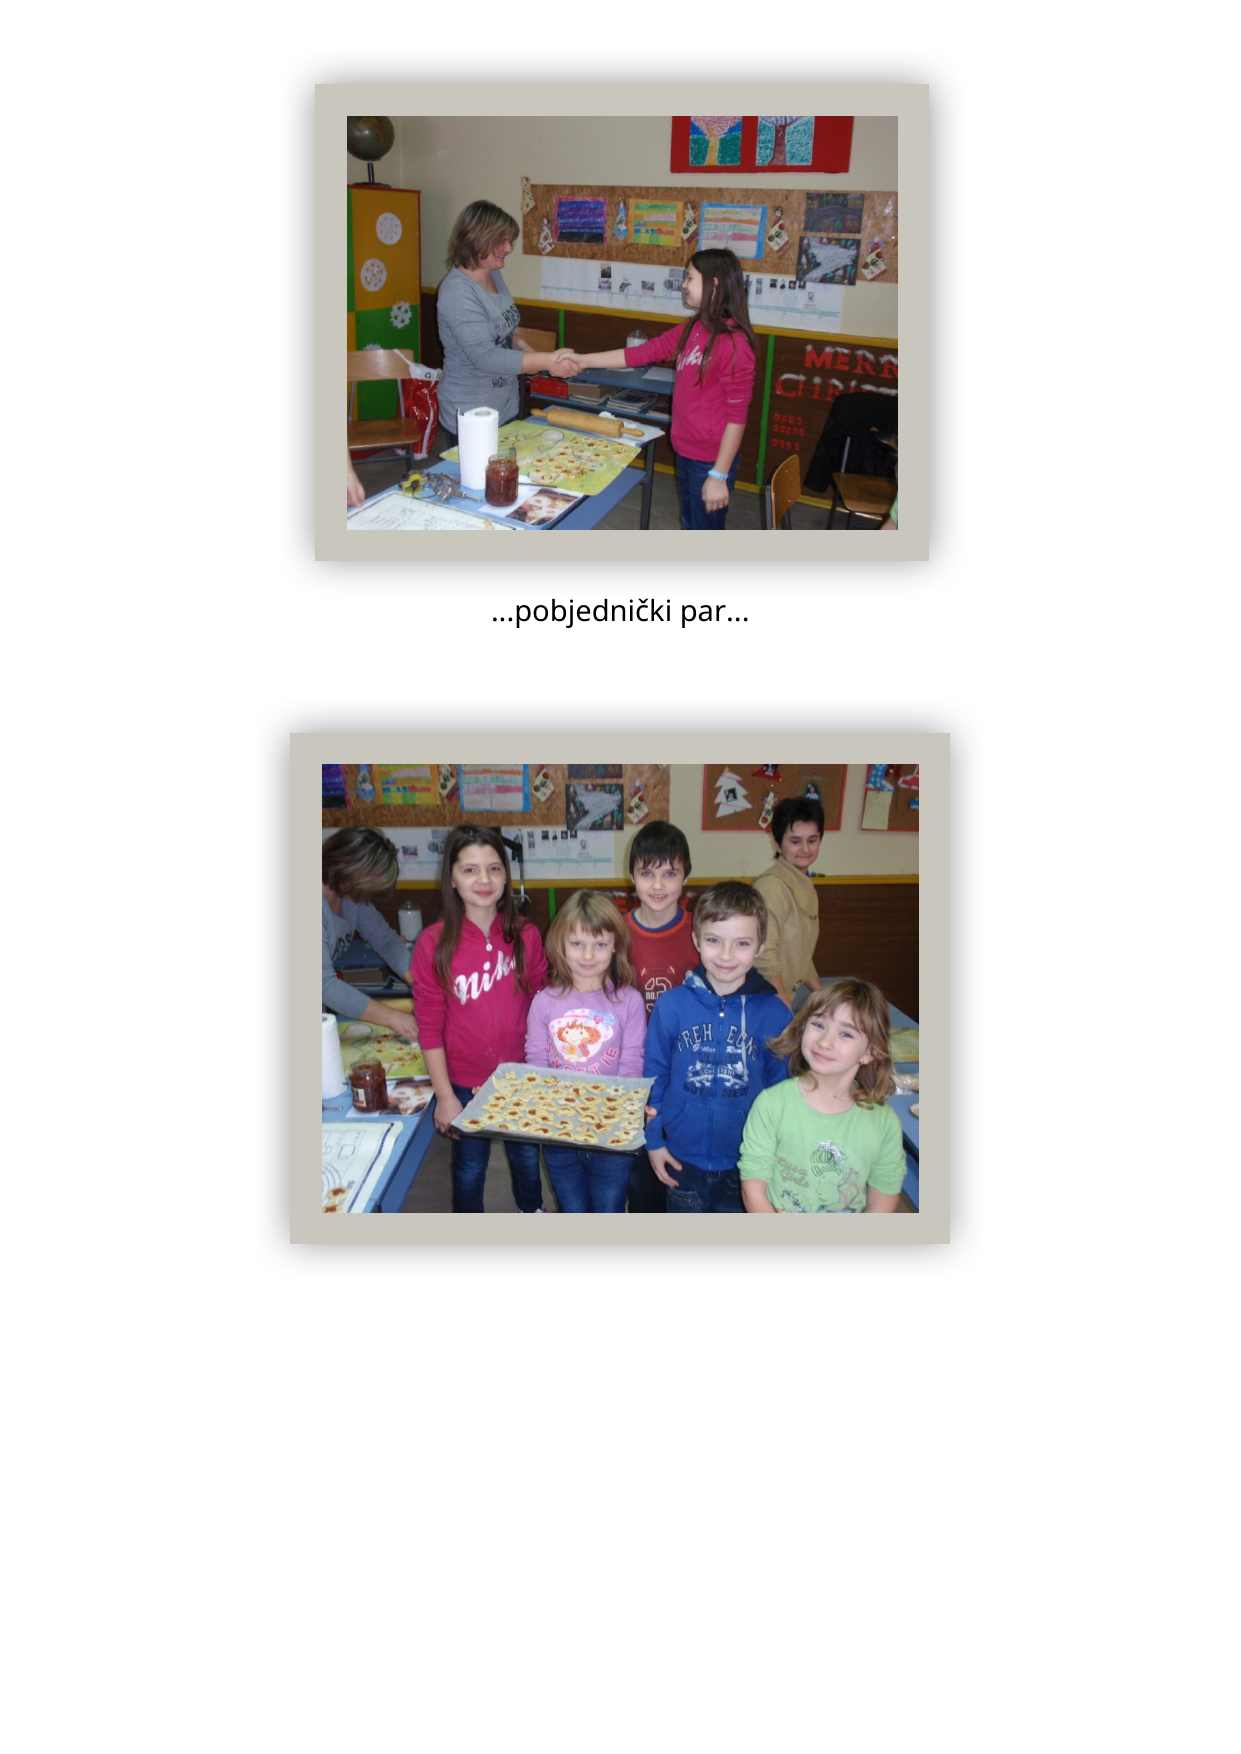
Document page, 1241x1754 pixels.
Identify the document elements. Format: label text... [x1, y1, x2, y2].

text ...pobjednički par... [75, 591, 1165, 630]
picture [347, 116, 898, 530]
picture [322, 764, 919, 1213]
